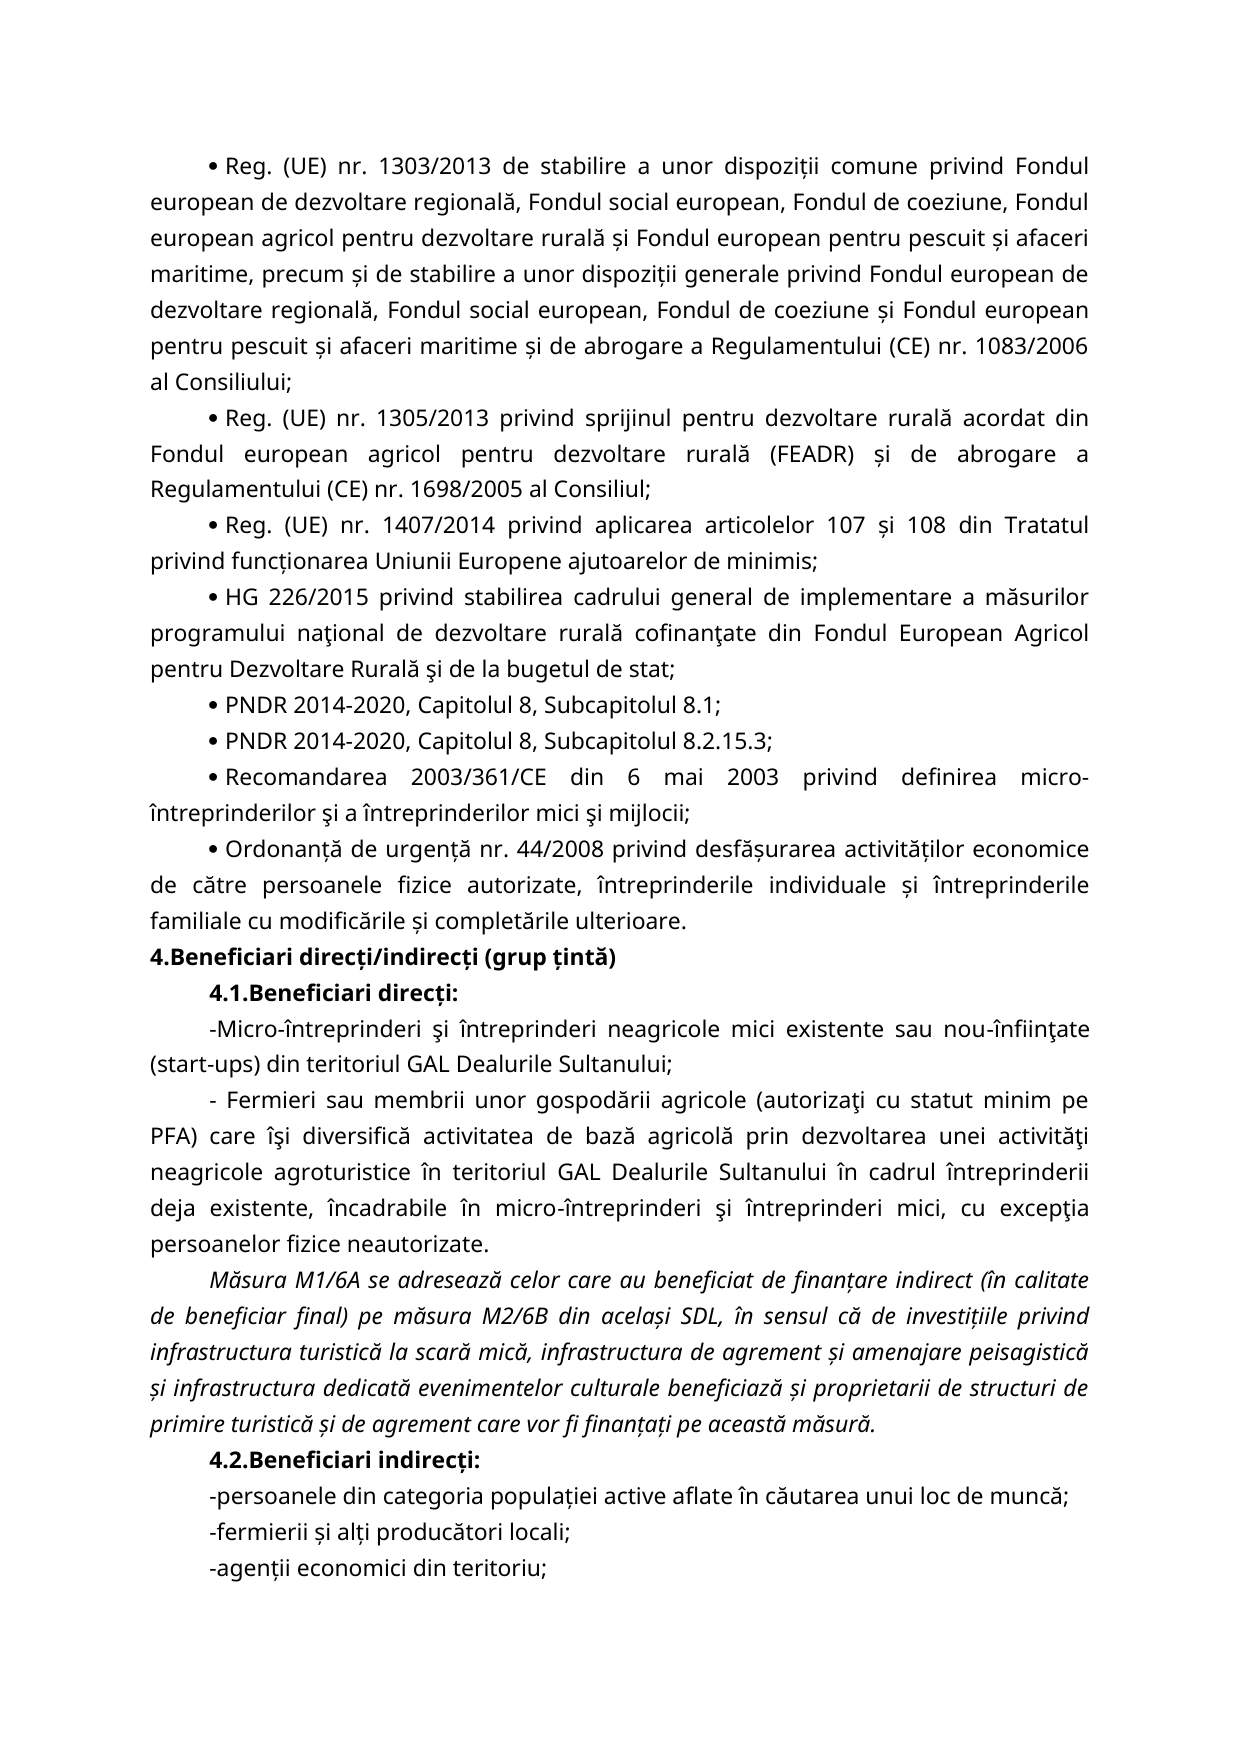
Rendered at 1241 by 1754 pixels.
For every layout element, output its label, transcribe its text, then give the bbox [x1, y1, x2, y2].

text -fermierii și alți producători locali; [150, 1516, 1090, 1547]
list Reg. (UE) nr. 1407/2014 privind aplicarea articolelor 107 și 108 din Tratatul privind funcționarea Uniunii Europene ajutoarelor de minimis; [150, 509, 1090, 577]
list Recomandarea 2003/361/CE din 6 mai 2003 privind definirea micro-întreprinderilor şi a întreprinderilor mici şi mijlocii; [150, 761, 1090, 828]
list Ordonanță de urgență nr. 44/2008 privind desfășurarea activităților economice de către persoanele fizice autorizate, întreprinderile individuale și întreprinderile familiale cu modificările și completările ulterioare. [150, 833, 1090, 936]
list HG 226/2015 privind stabilirea cadrului general de implementare a măsurilor programului naţional de dezvoltare rurală cofinanţate din Fondul European Agricol pentru Dezvoltare Rurală şi de la bugetul de stat; [150, 581, 1090, 684]
list Reg. (UE) nr. 1305/2013 privind sprijinul pentru dezvoltare rurală acordat din Fondul european agricol pentru dezvoltare rurală (FEADR) și de abrogare a Regulamentului (CE) nr. 1698/2005 al Consiliul; [150, 402, 1090, 505]
text -persoanele din categoria populației active aflate în căutarea unui loc de muncă; [150, 1480, 1090, 1511]
list PNDR 2014-2020, Capitolul 8, Subcapitolul 8.2.15.3; [150, 725, 1090, 756]
text Măsura M1/6A se adresează celor care au beneficiat de finanțare indirect (în calitate de beneficiar final) pe măsura M2/6B din același SDL, în sensul că de investițiile privind infrastructura turistică la scară mică, infrastructura de agrement și amenajare peisagistică și infrastructura dedicată evenimentelor culturale beneficiază și proprietarii de structuri de primire turistică și de agrement care vor fi finanțați pe această măsură. [150, 1264, 1090, 1439]
text 4.1.Beneficiari direcți: [194, 977, 1090, 1008]
text 4.Beneficiari direcți/indirecți (grup țintă) [150, 941, 1090, 972]
list PNDR 2014-2020, Capitolul 8, Subcapitolul 8.1; [150, 689, 1090, 720]
text 4.2.Beneficiari indirecți: [194, 1444, 1090, 1475]
text -Micro‐întreprinderi şi întreprinderi neagricole mici existente sau nou‐înfiinţate (start‐ups) din teritoriul GAL Dealurile Sultanului; [150, 1012, 1090, 1080]
text - Fermieri sau membrii unor gospodării agricole (autorizaţi cu statut minim pe PFA) care îşi diversifică activitatea de bază agricolă prin dezvoltarea unei activităţi neagricole agroturistice în teritoriul GAL Dealurile Sultanului în cadrul întreprinderii deja existente, încadrabile în micro‐întreprinderi şi întreprinderi mici, cu excepţia persoanelor fizice neautorizate. [150, 1084, 1090, 1259]
text -agenții economici din teritoriu; [150, 1552, 1090, 1583]
list Reg. (UE) nr. 1303/2013 de stabilire a unor dispoziții comune privind Fondul european de dezvoltare regională, Fondul social european, Fondul de coeziune, Fondul european agricol pentru dezvoltare rurală și Fondul european pentru pescuit și afaceri maritime, precum și de stabilire a unor dispoziții generale privind Fondul european de dezvoltare regională, Fondul social european, Fondul de coeziune și Fondul european pentru pescuit și afaceri maritime și de abrogare a Regulamentului (CE) nr. 1083/2006 al Consiliului; [150, 150, 1090, 397]
